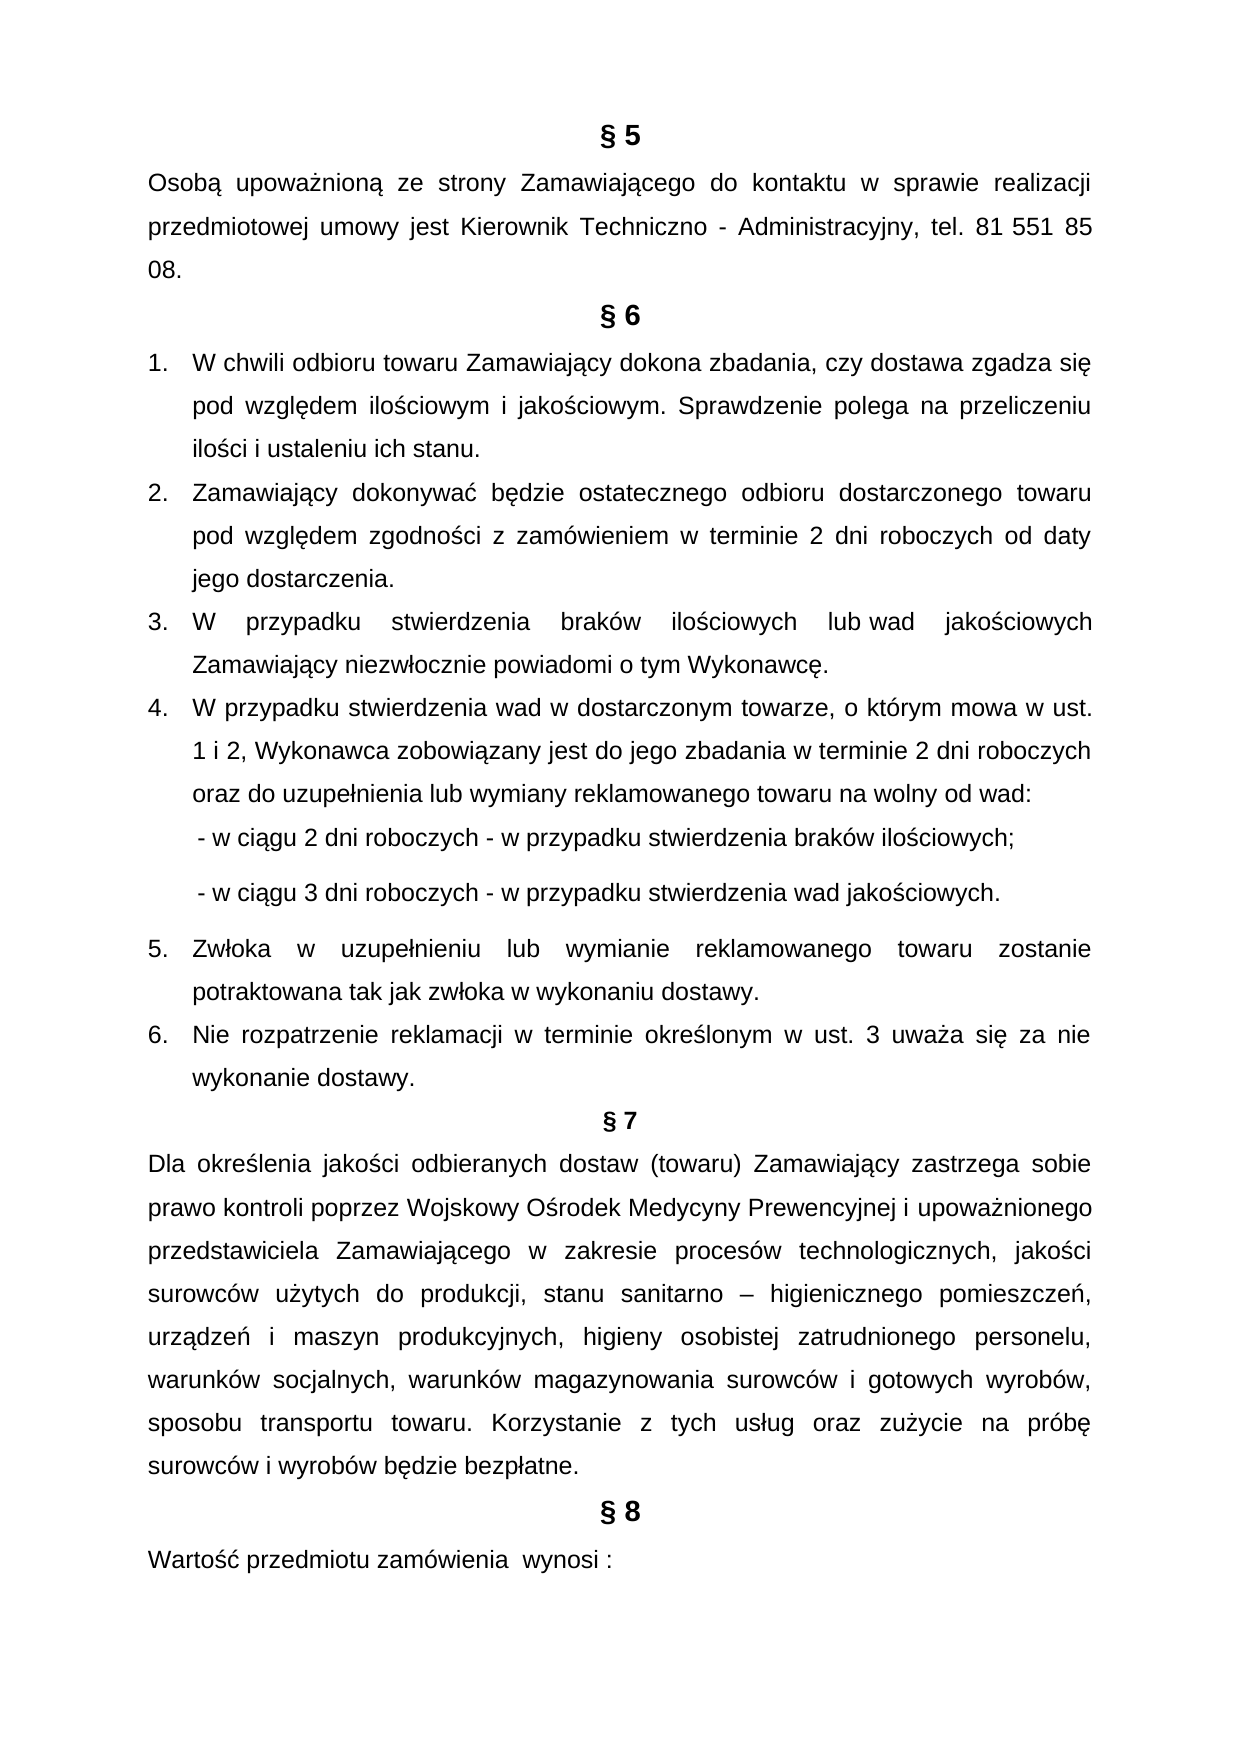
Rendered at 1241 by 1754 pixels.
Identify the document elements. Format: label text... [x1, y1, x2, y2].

text - w ciągu 2 dni roboczych - w przypadku stwierdzenia braków ilościowych; [197, 822, 1093, 851]
text § 5 [148, 118, 1093, 152]
text § 8 [148, 1494, 1093, 1528]
list Zamawiający dokonywać będzie ostatecznego odbioru dostarczonego towaru pod względem zgodności z zamówieniem w terminie 2 dni roboczych od daty jego dostarczenia. [148, 477, 1093, 592]
text Dla określenia jakości odbieranych dostaw (towaru) Zamawiający zastrzega sobie prawo kontroli poprzez Wojskowy Ośrodek Medycyny Prewencyjnej i upoważnionego przedstawiciela Zamawiającego w zakresie procesów technologicznych, jakości surowców użytych do produkcji, stanu sanitarno – higienicznego pomieszczeń, urządzeń i maszyn produkcyjnych, higieny osobistej zatrudnionego personelu, warunków socjalnych, warunków magazynowania surowców i gotowych wyrobów, sposobu transportu towaru. Korzystanie z tych usług oraz zużycie na próbę surowców i wyrobów będzie bezpłatne. [148, 1149, 1093, 1480]
list W przypadku stwierdzenia wad w dostarczonym towarze, o którym mowa w ust. 1 i 2, Wykonawca zobowiązany jest do jego zbadania w terminie 2 dni roboczych oraz do uzupełnienia lub wymiany reklamowanego towaru na wolny od wad: [148, 693, 1093, 808]
list W chwili odbioru towaru Zamawiający dokona zbadania, czy dostawa zgadza się pod względem ilościowym i jakościowym. Sprawdzenie polega na przeliczeniu ilości i ustaleniu ich stanu. [148, 348, 1093, 463]
text Osobą upoważnioną ze strony Zamawiającego do kontaktu w sprawie realizacji przedmiotowej umowy jest Kierownik Techniczno - Administracyjny, tel. 81 551 85 08. [148, 168, 1093, 283]
list Zwłoka w uzupełnieniu lub wymianie reklamowanego towaru zostanie potraktowana tak jak zwłoka w wykonaniu dostawy. [148, 934, 1093, 1006]
text § 6 [148, 298, 1093, 331]
list W przypadku stwierdzenia braków ilościowych lub wad jakościowych Zamawiający niezwłocznie powiadomi o tym Wykonawcę. [148, 607, 1093, 679]
list Nie rozpatrzenie reklamacji w terminie określonym w ust. 3 uważa się za nie wykonanie dostawy. [148, 1020, 1093, 1092]
text - w ciągu 3 dni roboczych - w przypadku stwierdzenia wad jakościowych. [197, 878, 1093, 907]
text Wartość przedmiotu zamówienia wynosi : [148, 1545, 1093, 1573]
text § 7 [148, 1106, 1093, 1135]
